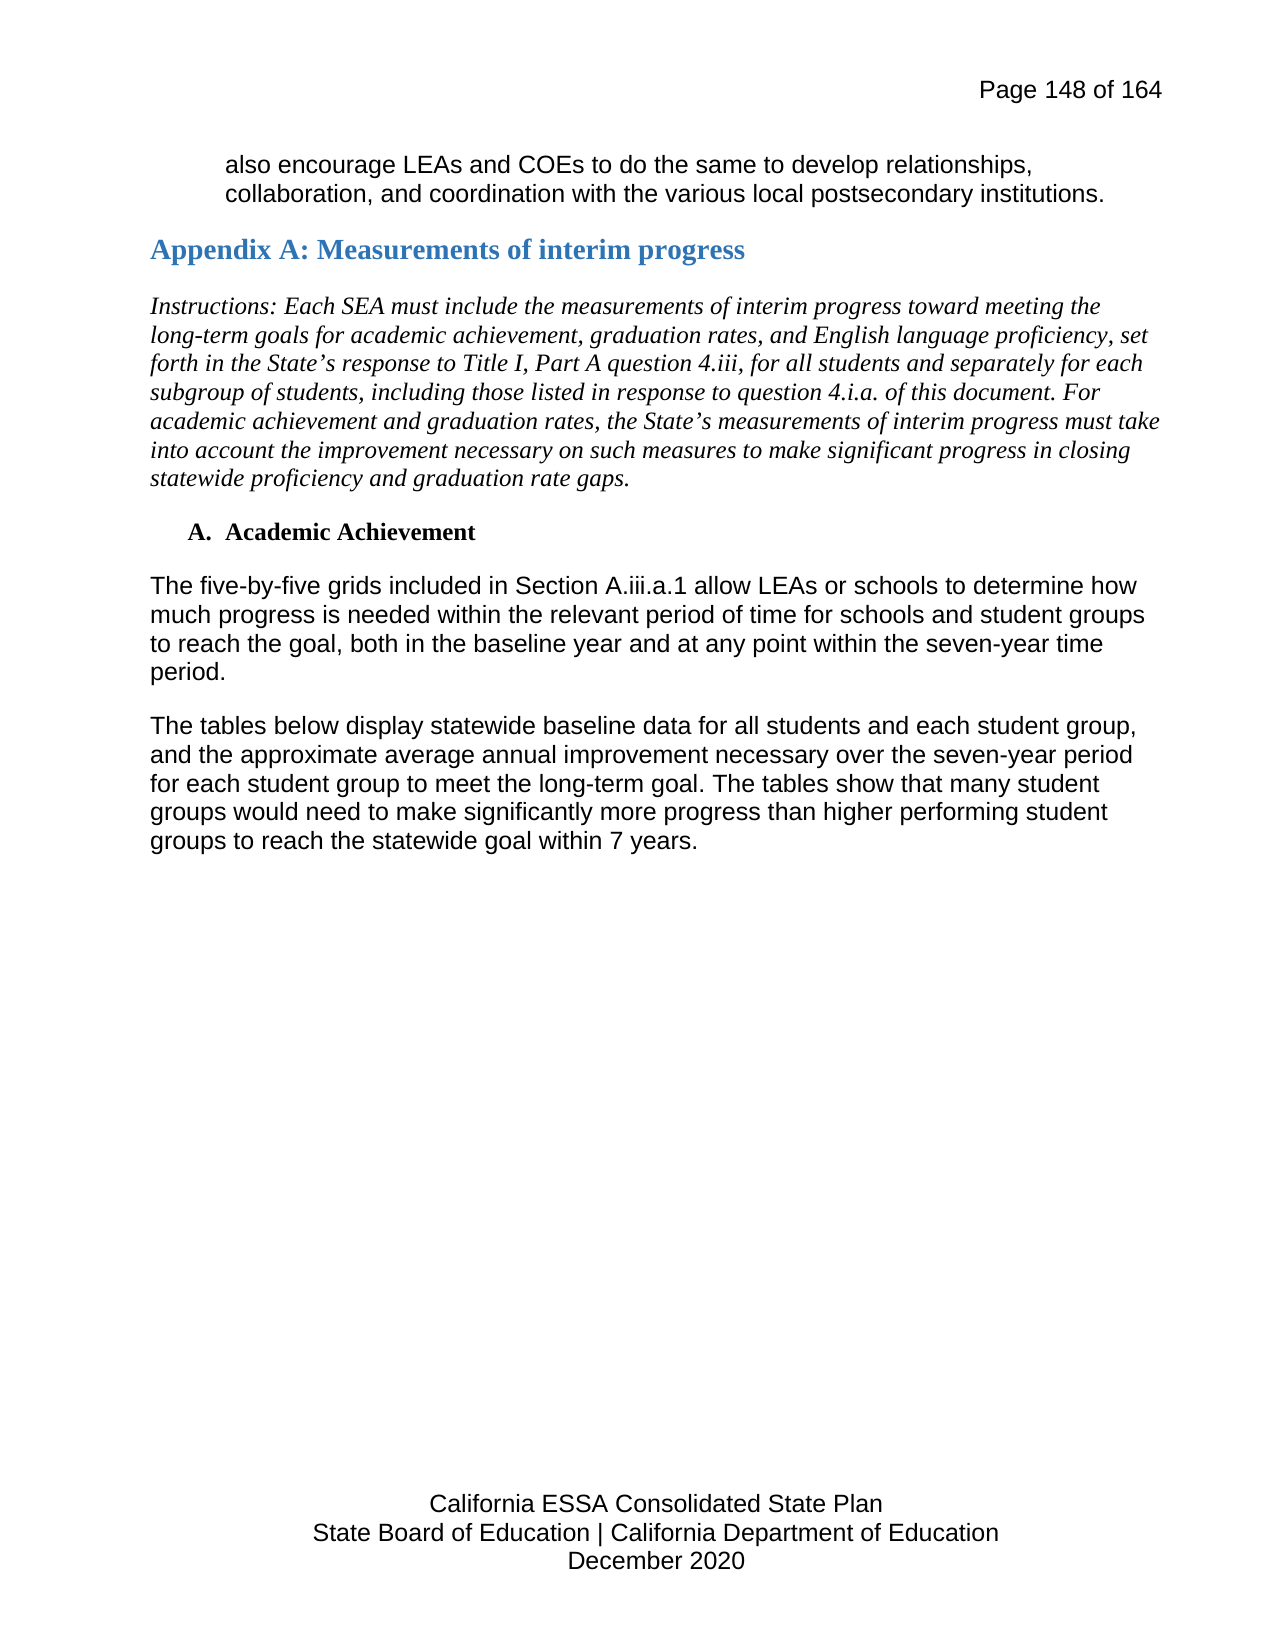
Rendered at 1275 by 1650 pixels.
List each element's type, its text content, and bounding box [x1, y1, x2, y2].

text The tables below display statewide baseline data for all students and each student group, and the approximate average annual improvement necessary over the seven-year period for each student group to meet the long-term goal. The tables show that many student groups would need to make significantly more progress than higher performing student groups to reach the statewide goal within 7 years. [150, 711, 1162, 855]
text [225, 150, 1162, 207]
list Academic Achievement [187, 517, 1162, 546]
text The five-by-five grids included in Section A.iii.a.1 allow LEAs or schools to determine how much progress is needed within the relevant period of time for schools and student groups to reach the goal, both in the baseline year and at any point within the seven-year time period. [150, 571, 1162, 686]
text Instructions: Each SEA must include the measurements of interim progress toward meeting the long-term goals for academic achievement, graduation rates, and English language proficiency, set forth in the State’s response to Title I, Part A question 4.iii, for all students and separately for each subgroup of students, including those listed in response to question 4.i.a. of this document. For academic achievement and graduation rates, the State’s measurements of interim progress must take into account the improvement necessary on such measures to make significant progress in closing statewide proficiency and graduation rate gaps. [150, 291, 1162, 492]
subtitle Appendix A: Measurements of interim progress [150, 232, 1162, 266]
